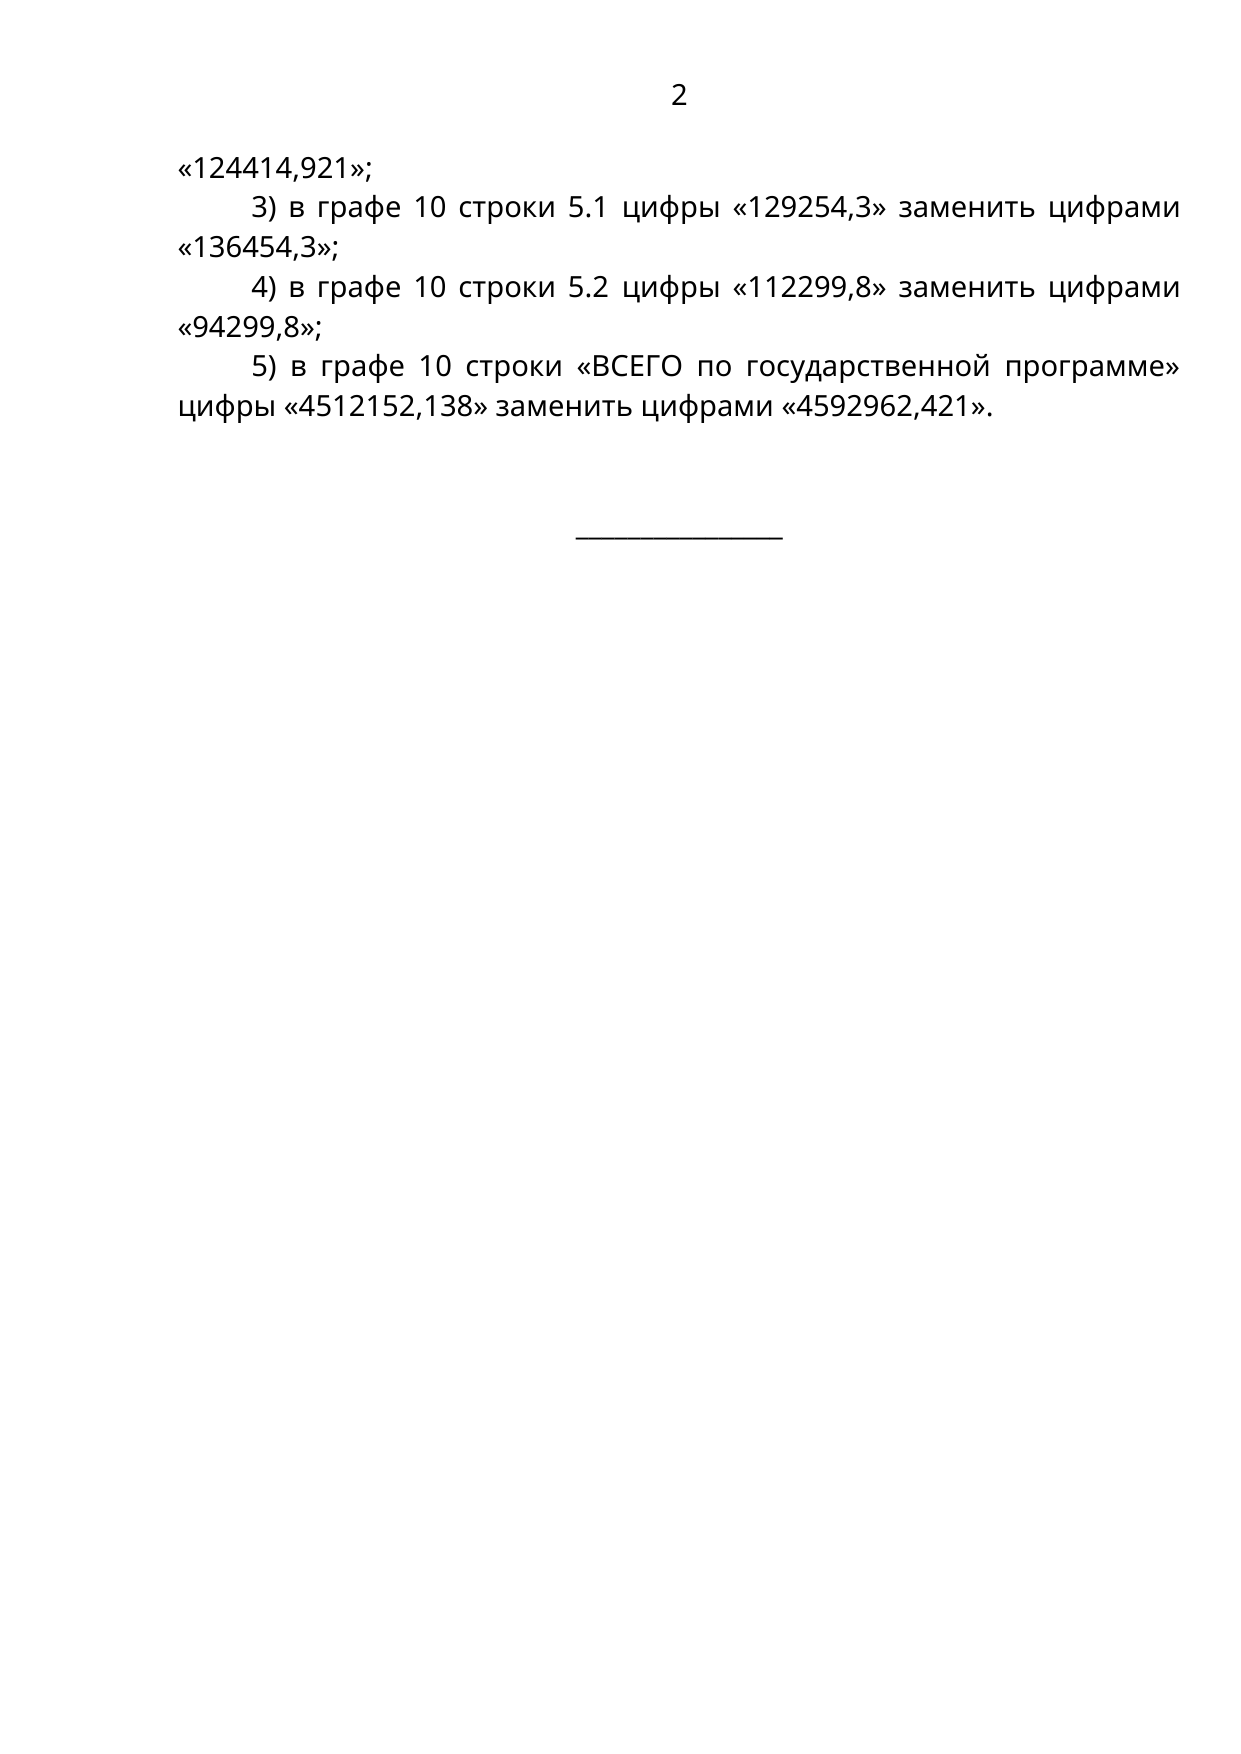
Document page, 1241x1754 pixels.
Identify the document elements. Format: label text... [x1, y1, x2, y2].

text 3) в графе 10 строки 5.1 цифры «129254,3» заменить цифрами «136454,3»; [177, 187, 1181, 266]
text ________________ [177, 504, 1181, 544]
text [177, 147, 1181, 187]
text 4) в графе 10 строки 5.2 цифры «112299,8» заменить цифрами «94299,8»; [177, 266, 1181, 346]
text 5) в графе 10 строки «ВСЕГО по государственной программе» цифры «4512152,138» заменить цифрами «4592962,421». [177, 346, 1181, 425]
